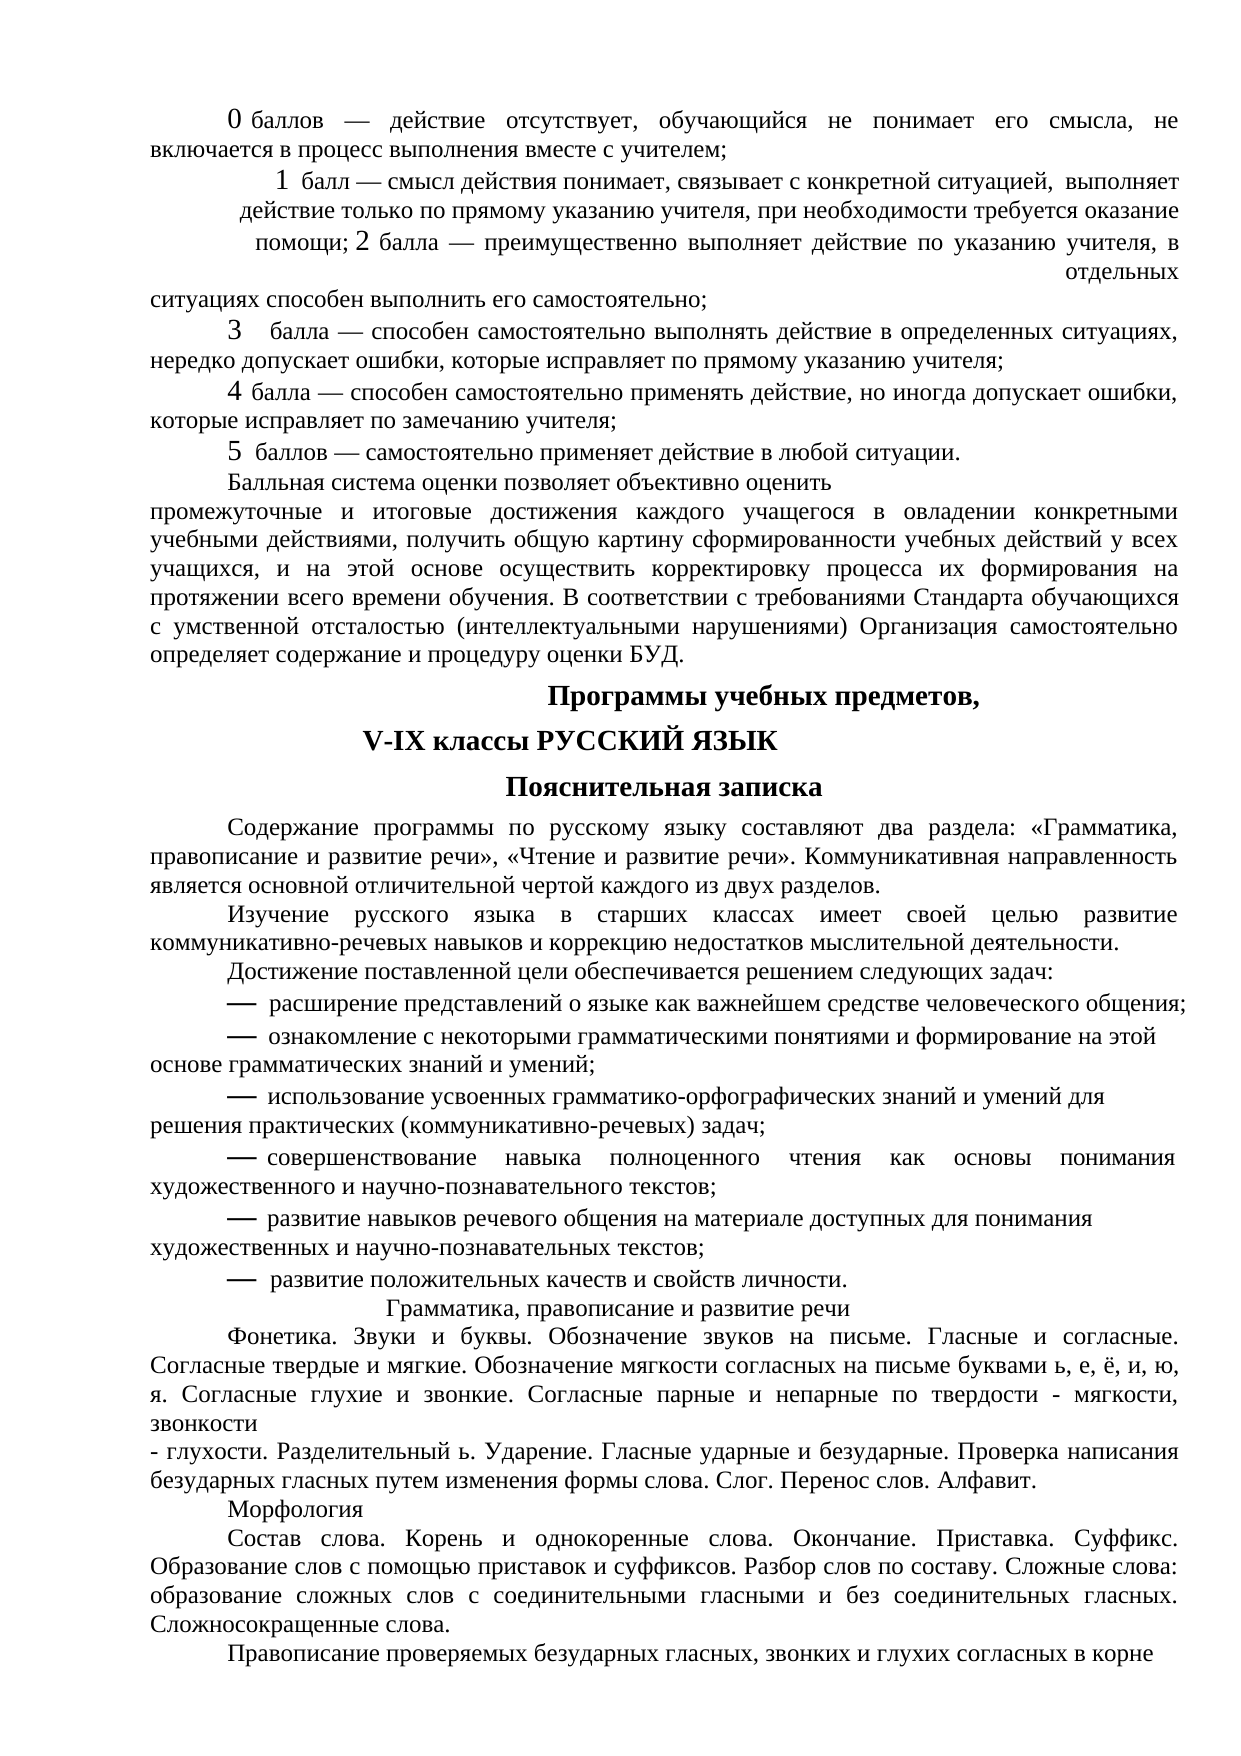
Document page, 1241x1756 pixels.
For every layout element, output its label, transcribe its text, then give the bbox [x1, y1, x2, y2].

text Пояснительная записка [505, 769, 1192, 803]
list баллов — самостоятельно применяет действие в любой ситуации. [227, 434, 1192, 467]
list глухости. Разделительный ь. Ударение. Гласные ударные и безударные. Проверка написания безударных гласных путем изменения формы слова. Слог. Перенос слов. Алфавит. [150, 1436, 1179, 1494]
text Состав слова. Корень и однокоренные слова. Окончание. Приставка. Суффикс. Образование слов с помощью приставок и суффиксов. Разбор слов по составу. Сложные слова: образование сложных слов с соединительными гласными и без соединительных гласных. Сложносокращенные слова. [150, 1523, 1179, 1638]
list ознакомление с некоторыми грамматическими понятиями и формирование на этой основе грамматических знаний и умений; [150, 1018, 1179, 1078]
list балл — смысл действия понимает, связывает с конкретной ситуацией, выполняет действие только по прямому указанию учителя, при необходимости требуется оказание помощи; 2 балла — преимущественно выполняет действие по указанию учителя, в отдельных [150, 163, 1179, 285]
text Достижение поставленной цели обеспечивается решением следующих задач: [227, 956, 1192, 985]
text Содержание программы по русскому языку составляют два раздела: «Грамматика, правописание и развитие речи», «Чтение и развитие речи». Коммуникативная направленность является основной отличительной чертой каждого из двух разделов. [150, 812, 1178, 899]
text промежуточные и итоговые достижения каждого учащегося в овладении конкретными учебными действиями, получить общую картину сформированности учебных действий у всех учащихся, и на этой основе осуществить корректировку процесса их формирования на протяжении всего времени обучения. В соответствии с требованиями Стандарта обучающихся с умственной отсталостью (интеллектуальными нарушениями) Организация самостоятельно определяет содержание и процедуру оценки БУД. [150, 496, 1179, 668]
list использование усвоенных грамматико-орфографических знаний и умений для решения практических (коммуникативно-речевых) задач; [150, 1079, 1179, 1139]
text Фонетика. Звуки и буквы. Обозначение звуков на письме. Гласные и согласные. Согласные твердые и мягкие. Обозначение мягкости согласных на письме буквами ь, е, ё, и, ю, я. Согласные глухие и звонкие. Согласные парные и непарные по твердости - мягкости, звонкости [150, 1321, 1179, 1436]
list балла — способен самостоятельно применять действие, но иногда допускает ошибки, которые исправляет по замечанию учителя; [150, 374, 1179, 434]
list развитие положительных качеств и свойств личности. Грамматика, правописание и развитие речи [227, 1262, 851, 1321]
list расширение представлений о языке как важнейшем средстве человеческого общения; [227, 985, 1192, 1018]
subtitle Программы учебных предметов, V-IX классы РУССКИЙ ЯЗЫК [150, 678, 990, 757]
text Балльная система оценки позволяет объективно оценить [227, 467, 1192, 496]
text Изучение русского языка в старших классах имеет своей целью развитие коммуникативно-речевых навыков и коррекцию недостатков мыслительной деятельности. [150, 899, 1179, 956]
list развитие навыков речевого общения на материале доступных для понимания художественных и научно-познавательных текстов; [150, 1201, 1179, 1261]
text Правописание проверяемых безударных гласных, звонких и глухих согласных в корне [227, 1638, 1192, 1667]
list совершенствование навыка полноценного чтения как основы понимания художественного и научно-познавательного текстов; [150, 1140, 1179, 1200]
list балла — способен самостоятельно выполнять действие в определенных ситуациях, нередко допускает ошибки, которые исправляет по прямому указанию учителя; [150, 314, 1179, 373]
text Морфология [227, 1494, 1192, 1523]
list баллов — действие отсутствует, обучающийся не понимает его смысла, не включается в процесс выполнения вместе с учителем; [150, 103, 1179, 163]
text ситуациях способен выполнить его самостоятельно; [150, 285, 1192, 313]
